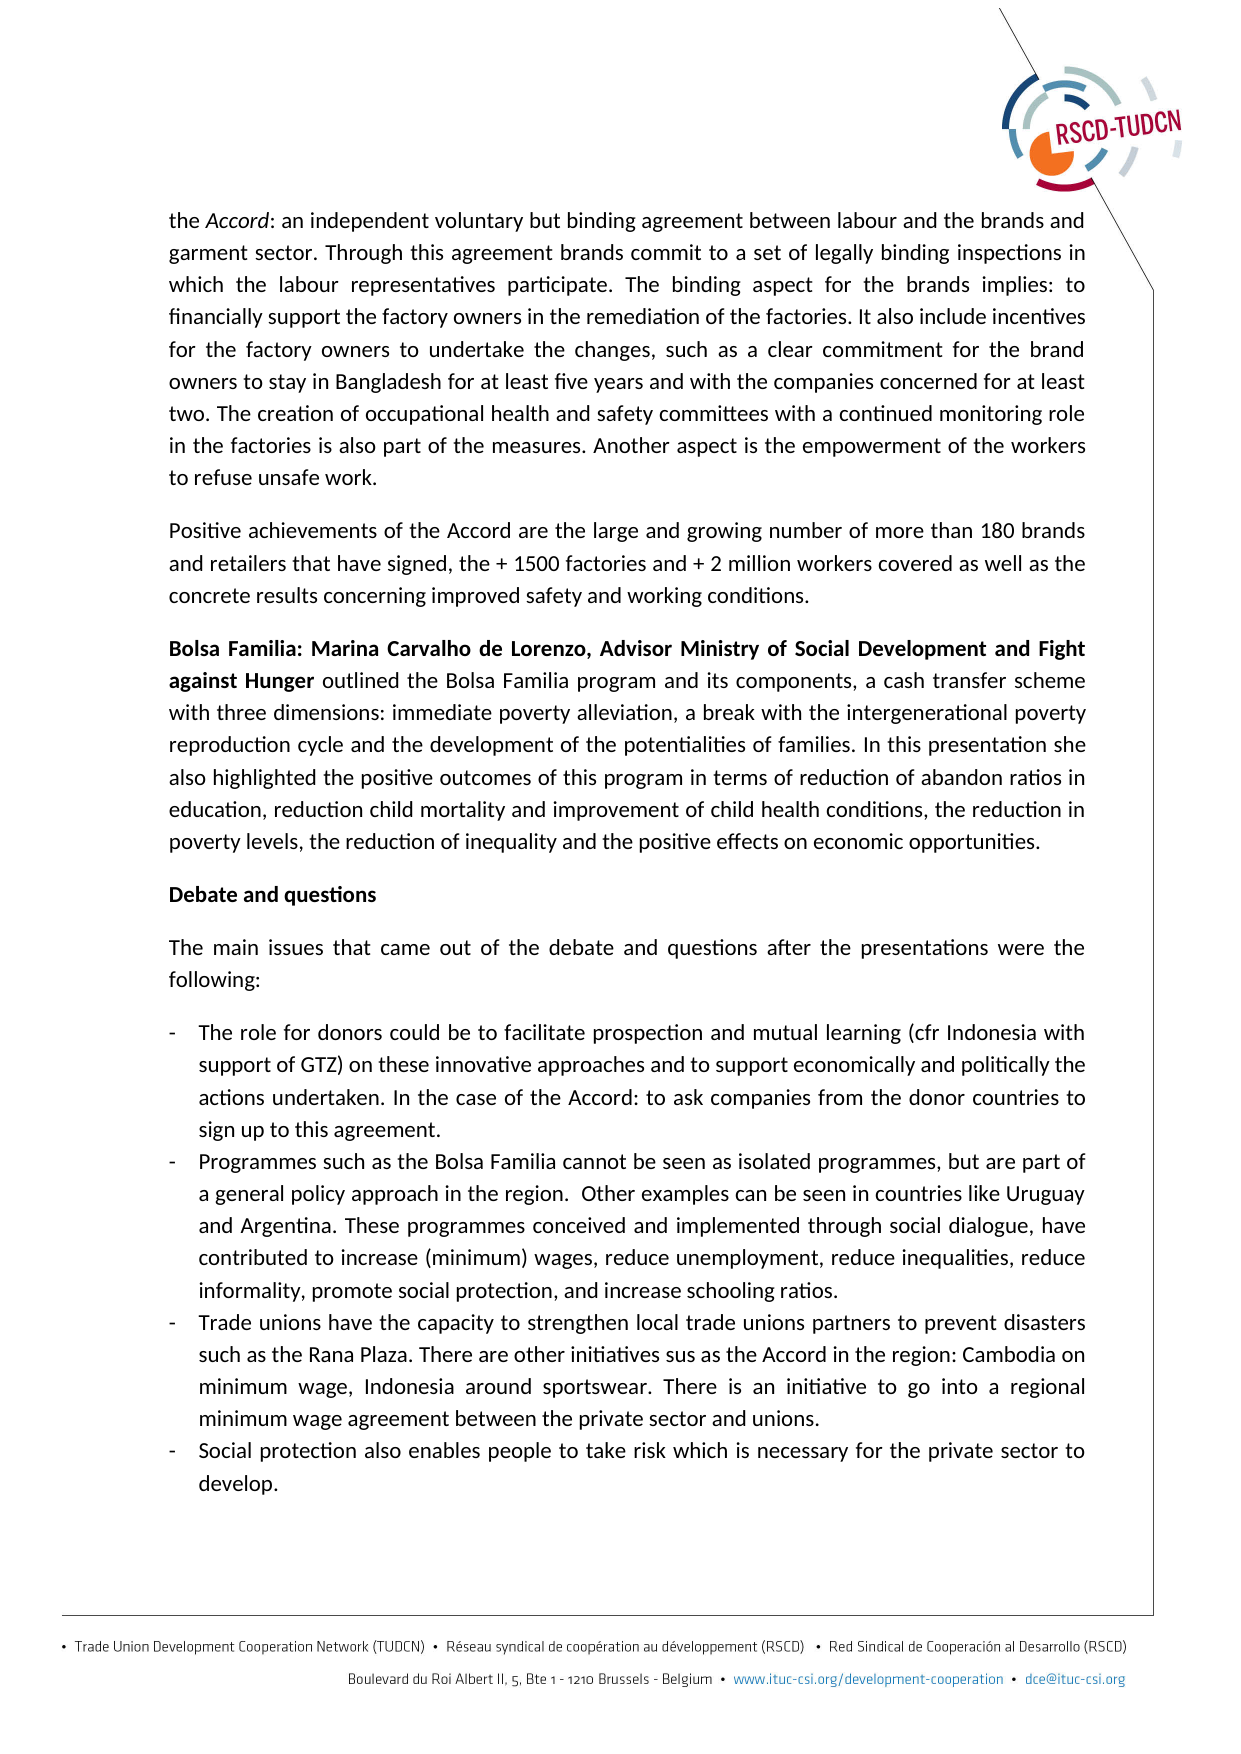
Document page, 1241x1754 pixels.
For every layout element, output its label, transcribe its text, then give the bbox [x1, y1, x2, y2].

text Bolsa Familia: Marina Carvalho de Lorenzo, Advisor Ministry of Social Development and Fight against Hunger outlined the Bolsa Familia program and its components, a cash transfer scheme with three dimensions: immediate poverty alleviation, a break with the intergenerational poverty reproduction cycle and the development of the potentialities of families. In this presentation she also highlighted the positive outcomes of this program in terms of reduction of abandon ratios in education, reduction child mortality and improvement of child health conditions, the reduction in poverty levels, the reduction of inequality and the positive effects on economic opportunities. [169, 634, 1087, 855]
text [169, 206, 1087, 491]
text Debate and questions [169, 880, 1087, 908]
text Positive achievements of the Accord are the large and growing number of more than 180 brands and retailers that have signed, the + 1500 factories and + 2 million workers covered as well as the concrete results concerning improved safety and working conditions. [169, 516, 1087, 609]
list Social protection also enables people to take risk which is necessary for the private sector to develop. [169, 1437, 1087, 1497]
list The role for donors could be to facilitate prospection and mutual learning (cfr Indonesia with support of GTZ) on these innovative approaches and to support economically and politically the actions undertaken. In the case of the Accord: to ask companies from the donor countries to sign up to this agreement. [169, 1018, 1087, 1143]
list Programmes such as the Bolsa Familia cannot be seen as isolated programmes, but are part of a general policy approach in the region. Other examples can be seen in countries like Uruguay and Argentina. These programmes conceived and implemented through social dialogue, have contributed to increase (minimum) wages, reduce unemployment, reduce inequalities, reduce informality, promote social protection, and increase schooling ratios. [169, 1147, 1087, 1304]
picture [0, 8, 1214, 1754]
list Trade unions have the capacity to strengthen local trade unions partners to prevent disasters such as the Rana Plaza. There are other initiatives sus as the Accord in the region: Cambodia on minimum wage, Indonesia around sportswear. There is an initiative to go into a regional minimum wage agreement between the private sector and unions. [169, 1308, 1087, 1432]
text The main issues that came out of the debate and questions after the presentations were the following: [169, 933, 1087, 993]
